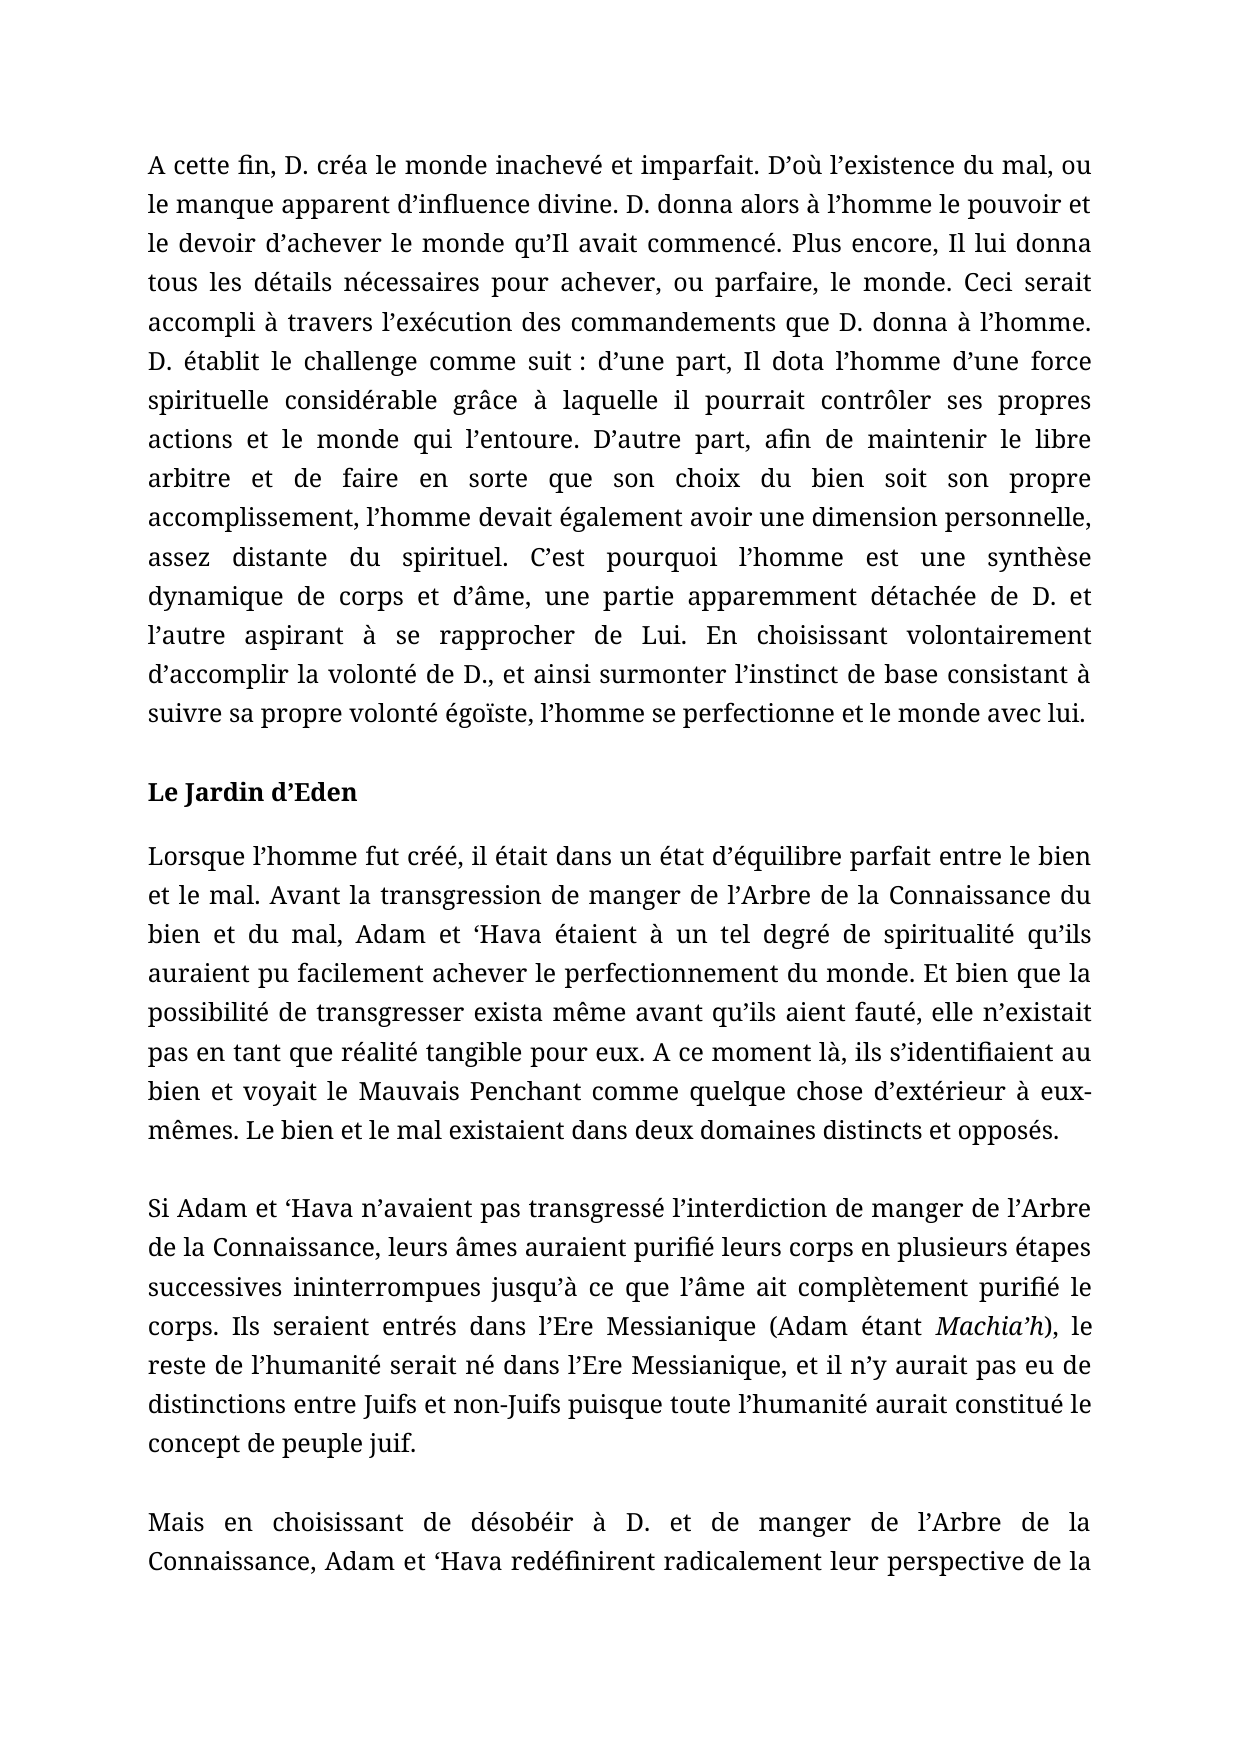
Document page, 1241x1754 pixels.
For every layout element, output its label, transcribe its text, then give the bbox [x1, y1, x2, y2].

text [148, 1504, 1093, 1577]
text Si Adam et ‘Hava n’avaient pas transgressé l’interdiction de manger de l’Arbre de la Connaissance, leurs âmes auraient purifié leurs corps en plusieurs étapes successives ininterrompues jusqu’à ce que l’âme ait complètement purifié le corps. Ils seraient entrés dans l’Ere Messianique (Adam étant Machia’h), le reste de l’humanité serait né dans l’Ere Messianique, et il n’y aurait pas eu de distinctions entre Juifs et non-Juifs puisque toute l’humanité aurait constitué le concept de peuple juif. [148, 1191, 1093, 1460]
text Le Jardin d’Eden [148, 774, 1093, 808]
text A cette fin, D. créa le monde inachevé et imparfait. D’où l’existence du mal, ou le manque apparent d’influence divine. D. donna alors à l’homme le pouvoir et le devoir d’achever le monde qu’Il avait commencé. Plus encore, Il lui donna tous les détails nécessaires pour achever, ou parfaire, le monde. Ceci serait accompli à travers l’exécution des commandements que D. donna à l’homme. D. établit le challenge comme suit : d’une part, Il dota l’homme d’une force spirituelle considérable grâce à laquelle il pourrait contrôler ses propres actions et le monde qui l’entoure. D’autre part, afin de maintenir le libre arbitre et de faire en sorte que son choix du bien soit son propre accomplissement, l’homme devait également avoir une dimension personnelle, assez distante du spirituel. C’est pourquoi l’homme est une synthèse dynamique de corps et d’âme, une partie apparemment détachée de D. et l’autre aspirant à se rapprocher de Lui. En choisissant volontairement d’accomplir la volonté de D., et ainsi surmonter l’instinct de base consistant à suivre sa propre volonté égoïste, l’homme se perfectionne et le monde avec lui. [148, 148, 1093, 730]
text Lorsque l’homme fut créé, il était dans un état d’équilibre parfait entre le bien et le mal. Avant la transgression de manger de l’Arbre de la Connaissance du bien et du mal, Adam et ‘Hava étaient à un tel degré de spiritualité qu’ils auraient pu facilement achever le perfectionnement du monde. Et bien que la possibilité de transgresser exista même avant qu’ils aient fauté, elle n’existait pas en tant que réalité tangible pour eux. A ce moment là, ils s’identifiaient au bien et voyait le Mauvais Penchant comme quelque chose d’extérieur à eux-mêmes. Le bien et le mal existaient dans deux domaines distincts et opposés. [148, 838, 1093, 1147]
